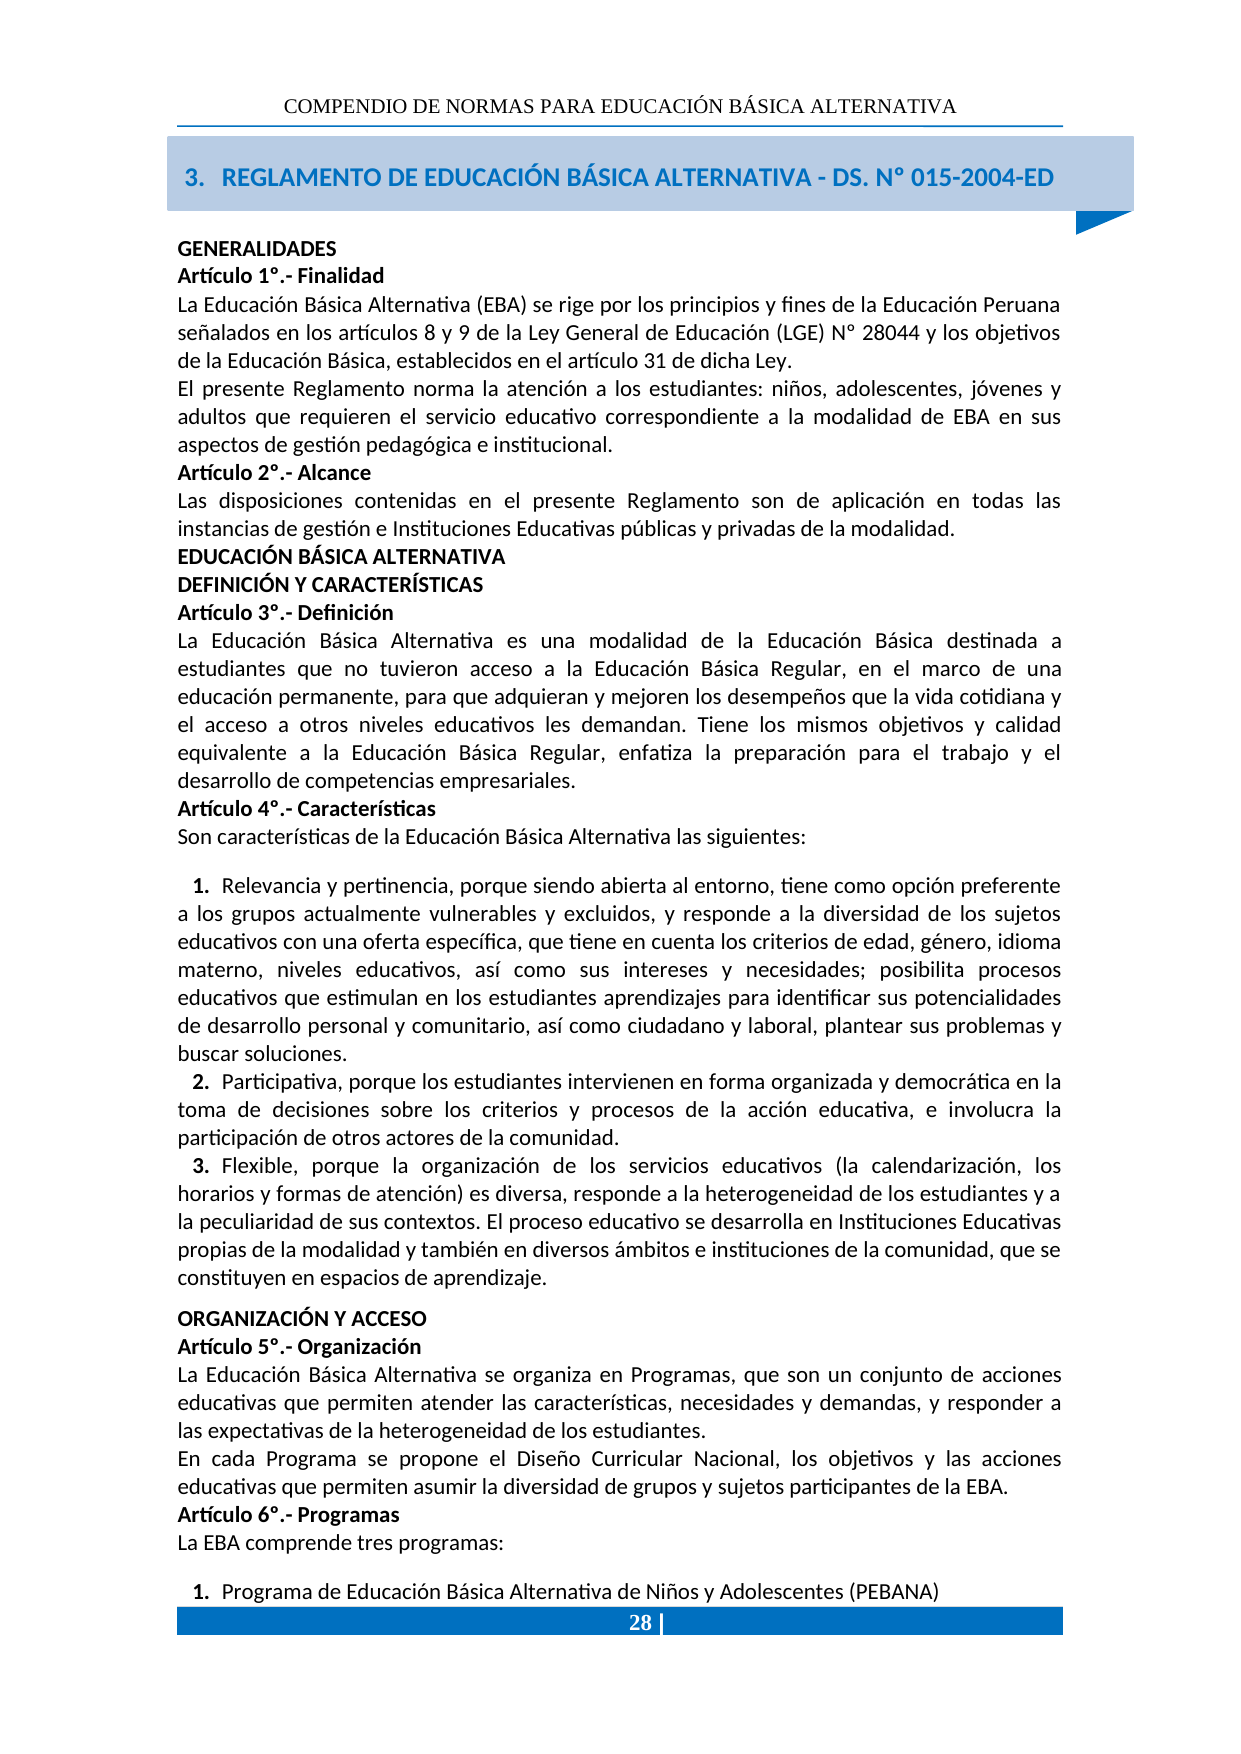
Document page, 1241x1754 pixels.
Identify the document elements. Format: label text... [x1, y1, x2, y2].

text Artículo 2º.- Alcance [177, 458, 1063, 486]
text ORGANIZACIÓN Y ACCESO [177, 1304, 1063, 1332]
text La Educación Básica Alternativa se organiza en Programas, que son un conjunto de acciones educativas que permiten atender las características, necesidades y demandas, y responder a las expectativas de la heterogeneidad de los estudiantes. [177, 1360, 1063, 1444]
text Artículo 5º.- Organización [177, 1332, 1063, 1360]
text Artículo 3º.- Definición [177, 598, 1063, 626]
text El presente Reglamento norma la atención a los estudiantes: niños, adolescentes, jóvenes y adultos que requieren el servicio educativo correspondiente a la modalidad de EBA en sus aspectos de gestión pedagógica e institucional. [177, 374, 1063, 458]
list Flexible, porque la organización de los servicios educativos (la calendarización, los horarios y formas de atención) es diversa, responde a la heterogeneidad de los estudiantes y a la peculiaridad de sus contextos. El proceso educativo se desarrolla en Instituciones Educativas propias de la modalidad y también en diversos ámbitos e instituciones de la comunidad, que se constituyen en espacios de aprendizaje. [177, 1151, 1063, 1291]
text Artículo 1º.- Finalidad [177, 262, 1063, 290]
text Artículo 6º.- Programas [177, 1500, 1063, 1528]
text GENERALIDADES [177, 234, 1063, 262]
text Artículo 4º.- Características [177, 794, 1063, 822]
text La Educación Básica Alternativa (EBA) se rige por los principios y fines de la Educación Peruana señalados en los artículos 8 y 9 de la Ley General de Educación (LGE) Nº 28044 y los objetivos de la Educación Básica, establecidos en el artículo 31 de dicha Ley. [177, 290, 1063, 374]
list Relevancia y pertinencia, porque siendo abierta al entorno, tiene como opción preferente a los grupos actualmente vulnerables y excluidos, y responde a la diversidad de los sujetos educativos con una oferta específica, que tiene en cuenta los criterios de edad, género, idioma materno, niveles educativos, así como sus intereses y necesidades; posibilita procesos educativos que estimulan en los estudiantes aprendizajes para identificar sus potencialidades de desarrollo personal y comunitario, así como ciudadano y laboral, plantear sus problemas y buscar soluciones. [177, 871, 1063, 1067]
text Las disposiciones contenidas en el presente Reglamento son de aplicación en todas las instancias de gestión e Instituciones Educativas públicas y privadas de la modalidad. [177, 486, 1063, 542]
text La EBA comprende tres programas: [177, 1528, 1063, 1556]
text DEFINICIÓN Y CARACTERÍSTICAS [177, 570, 1063, 598]
text La Educación Básica Alternativa es una modalidad de la Educación Básica destinada a estudiantes que no tuvieron acceso a la Educación Básica Regular, en el marco de una educación permanente, para que adquieran y mejoren los desempeños que la vida cotidiana y el acceso a otros niveles educativos les demandan. Tiene los mismos objetivos y calidad equivalente a la Educación Básica Regular, enfatiza la preparación para el trabajo y el desarrollo de competencias empresariales. [177, 626, 1063, 794]
text En cada Programa se propone el Diseño Curricular Nacional, los objetivos y las acciones educativas que permiten asumir la diversidad de grupos y sujetos participantes de la EBA. [177, 1444, 1063, 1500]
text EDUCACIÓN BÁSICA ALTERNATIVA [177, 542, 1063, 570]
text Son características de la Educación Básica Alternativa las siguientes: [177, 822, 1063, 850]
list Programa de Educación Básica Alternativa de Niños y Adolescentes (PEBANA) [177, 1577, 1063, 1605]
list REGLAMENTO DE EDUCACIÓN BÁSICA ALTERNATIVA - DS. Nº 015-2004-ED [184, 160, 1063, 193]
list Participativa, porque los estudiantes intervienen en forma organizada y democrática en la toma de decisiones sobre los criterios y procesos de la acción educativa, e involucra la participación de otros actores de la comunidad. [177, 1067, 1063, 1151]
